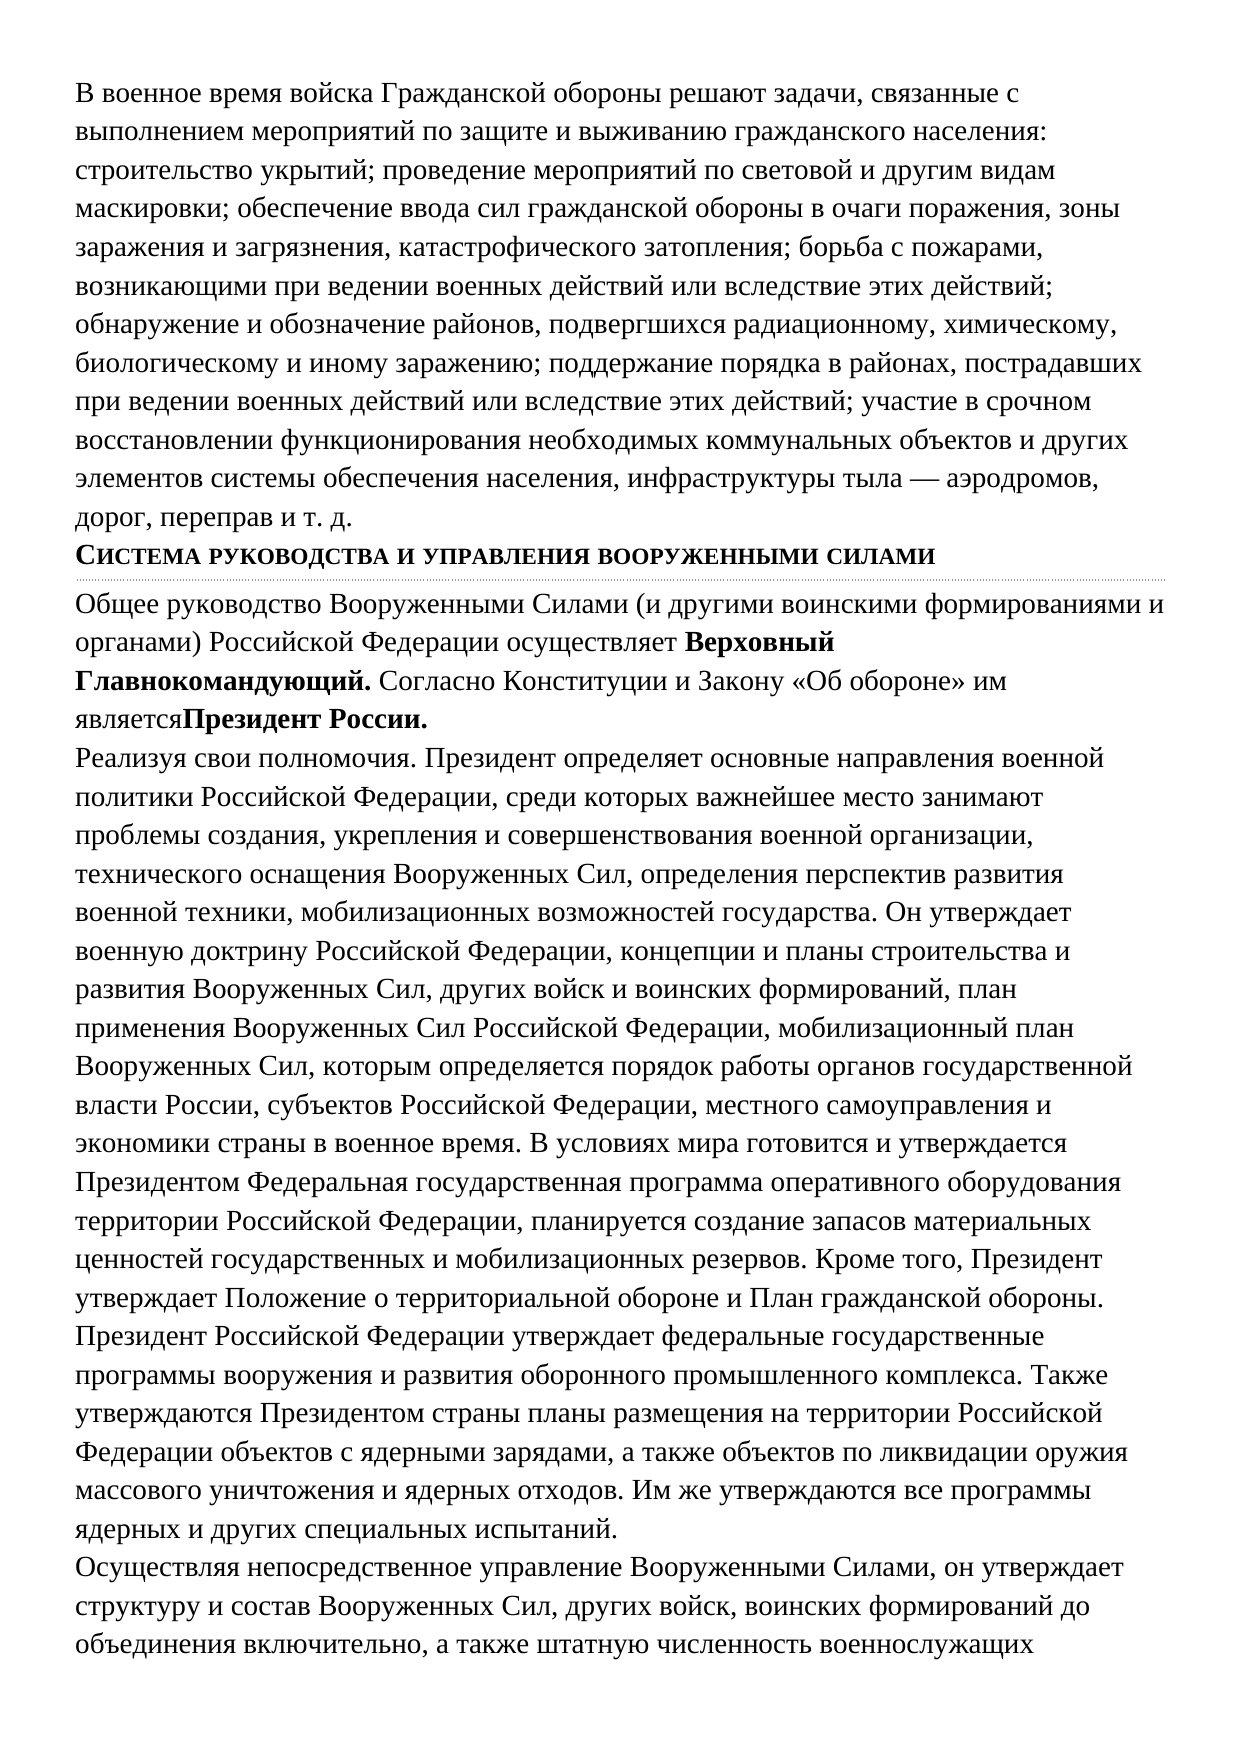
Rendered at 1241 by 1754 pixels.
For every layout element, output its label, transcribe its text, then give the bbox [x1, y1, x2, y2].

text Общее руководство Вооруженными Силами (и другими воинскими формированиями и органами) Российской Федерации осуществляет Верховный Главнокомандующий. Согласно Конституции и Закону «Об обороне» им являетсяПрезидент России. [75, 586, 1165, 735]
text Реализуя свои полномочия. Президент определяет основные направления военной политики Российской Федерации, среди которых важнейшее место занимают проблемы создания, укрепления и совершенствования военной организации, технического оснащения Вооруженных Сил, определения перспектив развития военной техники, мобилизационных возможностей государства. Он утверждает военную доктрину Российской Федерации, концепции и планы строительства и развития Вооруженных Сил, других войск и воинских формирований, план применения Вооруженных Сил Российской Федерации, мобилизационный план Вооруженных Сил, которым определяется порядок работы органов государственной власти России, субъектов Российской Федерации, местного самоуправления и экономики страны в военное время. В условиях мира готовится и утверждается Президентом Федеральная государственная программа оперативного оборудования территории Российской Федерации, планируется создание запасов материальных ценностей государственных и мобилизационных резервов. Кроме того, Президент утверждает Положение о территориальной обороне и План гражданской обороны. [75, 740, 1165, 1313]
text Система руководства и управления вооруженными силами [75, 537, 1165, 581]
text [75, 1549, 1165, 1660]
text В военное время войска Гражданской обороны решают задачи, связанные с выполнением мероприятий по защите и выживанию гражданского населения: строительство укрытий; проведение мероприятий по световой и другим видам маскировки; обеспечение ввода сил гражданской обороны в очаги поражения, зоны заражения и загрязнения, катастрофического затопления; борьба с пожарами, возникающими при ведении военных действий или вследствие этих действий; обнаружение и обозначение районов, подвергшихся радиационному, химическому, биологическому и иному заражению; поддержание порядка в районах, пострадавших при ведении военных действий или вследствие этих действий; участие в срочном восстановлении функционирования необходимых коммунальных объектов и других элементов системы обеспечения населения, инфраструктуры тыла — аэродромов, дорог, переправ и т. д. [75, 75, 1165, 532]
text Президент Российской Федерации утверждает федеральные государственные программы вооружения и развития оборонного промышленного комплекса. Также утверждаются Президентом страны планы размещения на территории Российской Федерации объектов с ядерными зарядами, а также объектов по ликвидации оружия массового уничтожения и ядерных отходов. Им же утверждаются все программы ядерных и других специальных испытаний. [75, 1318, 1165, 1544]
